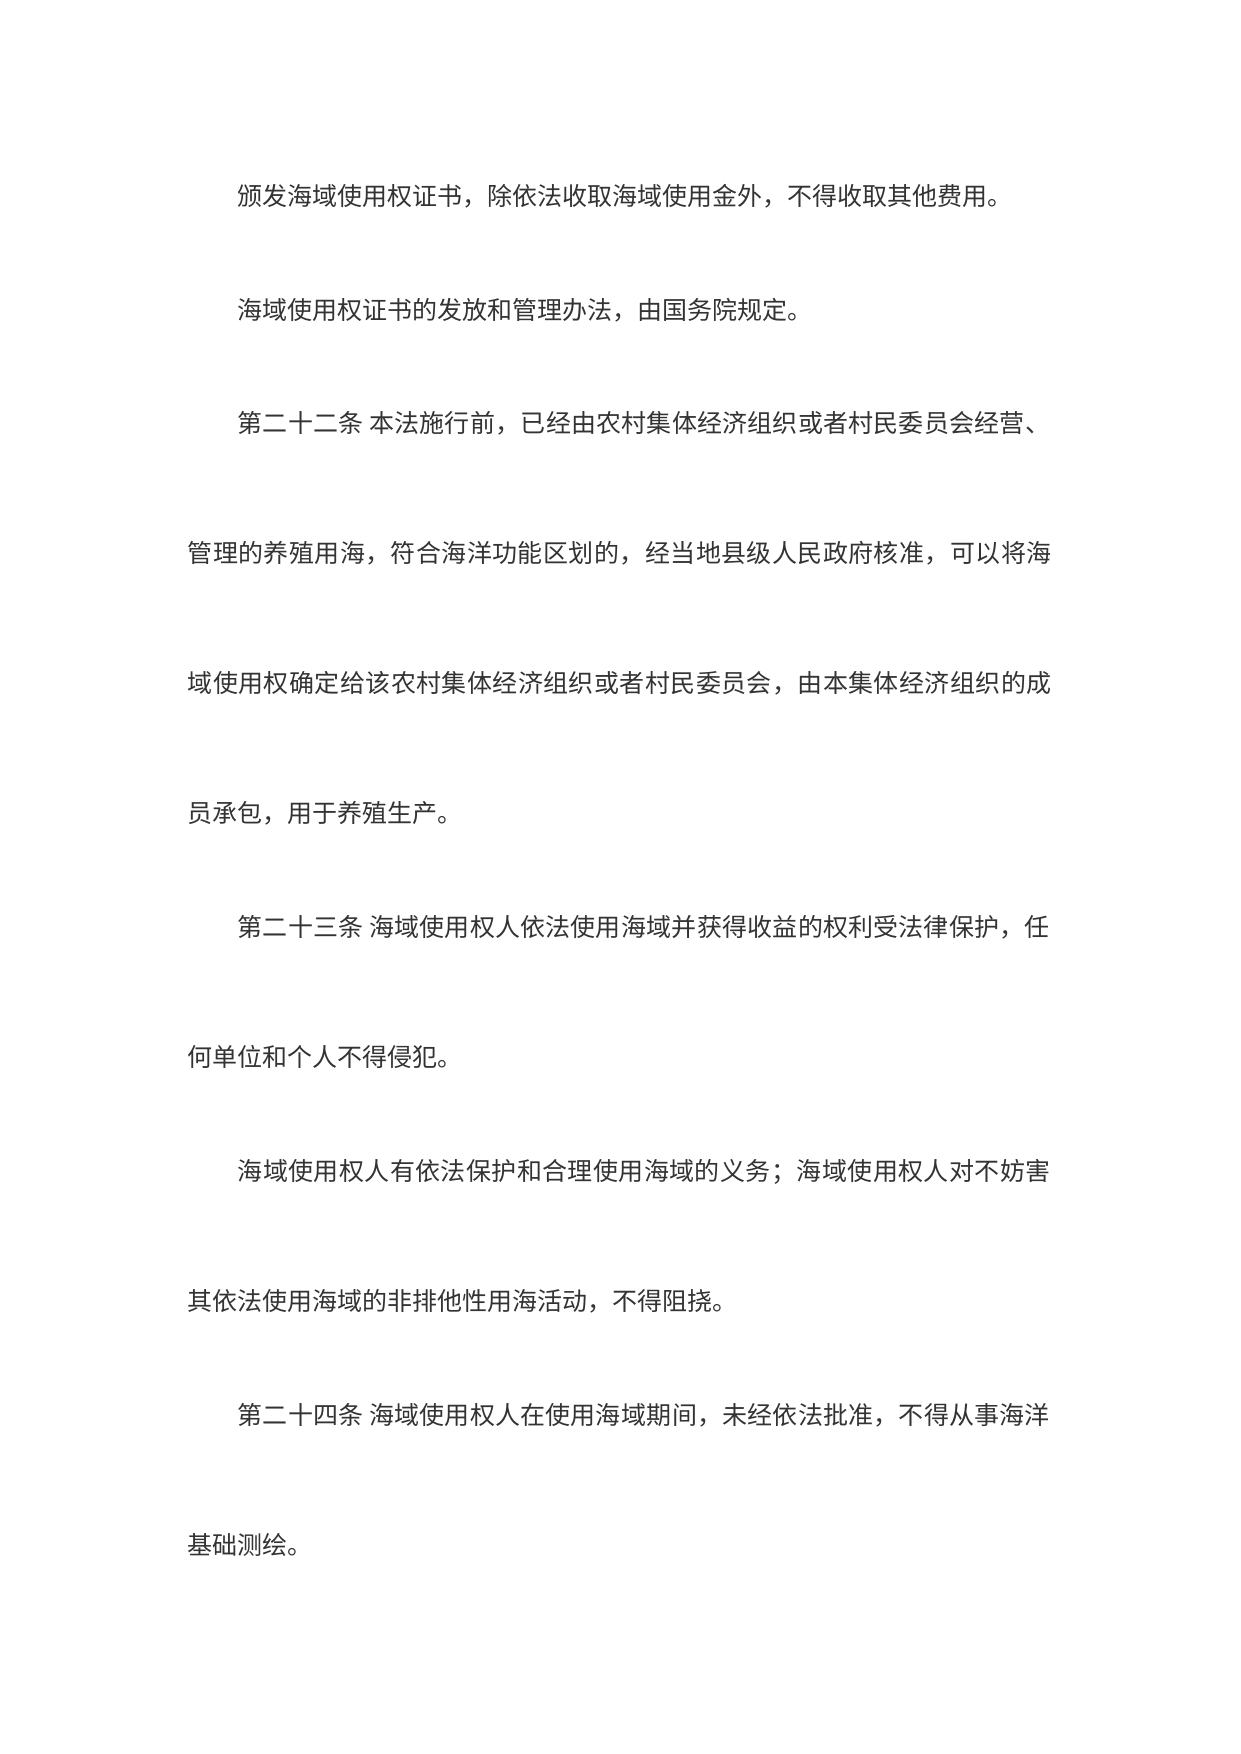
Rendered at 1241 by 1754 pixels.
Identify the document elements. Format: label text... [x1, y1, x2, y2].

text 海域使用权证书的发放和管理办法，由国务院规定。 [187, 276, 1053, 341]
text 第二十四条 海域使用权人在使用海域期间，未经依法批准，不得从事海洋基础测绘。 [187, 1381, 1053, 1576]
text 第二十二条 本法施行前，已经由农村集体经济组织或者村民委员会经营、管理的养殖用海，符合海洋功能区划的，经当地县级人民政府核准，可以将海域使用权确定给该农村集体经济组织或者村民委员会，由本集体经济组织的成员承包，用于养殖生产。 [187, 389, 1053, 844]
text 第二十三条 海域使用权人依法使用海域并获得收益的权利受法律保护，任何单位和个人不得侵犯。 [187, 893, 1053, 1088]
text 海域使用权人有依法保护和合理使用海域的义务；海域使用权人对不妨害其依法使用海域的非排他性用海活动，不得阻挠。 [187, 1137, 1053, 1332]
text 颁发海域使用权证书，除依法收取海域使用金外，不得收取其他费用。 [187, 162, 1053, 227]
